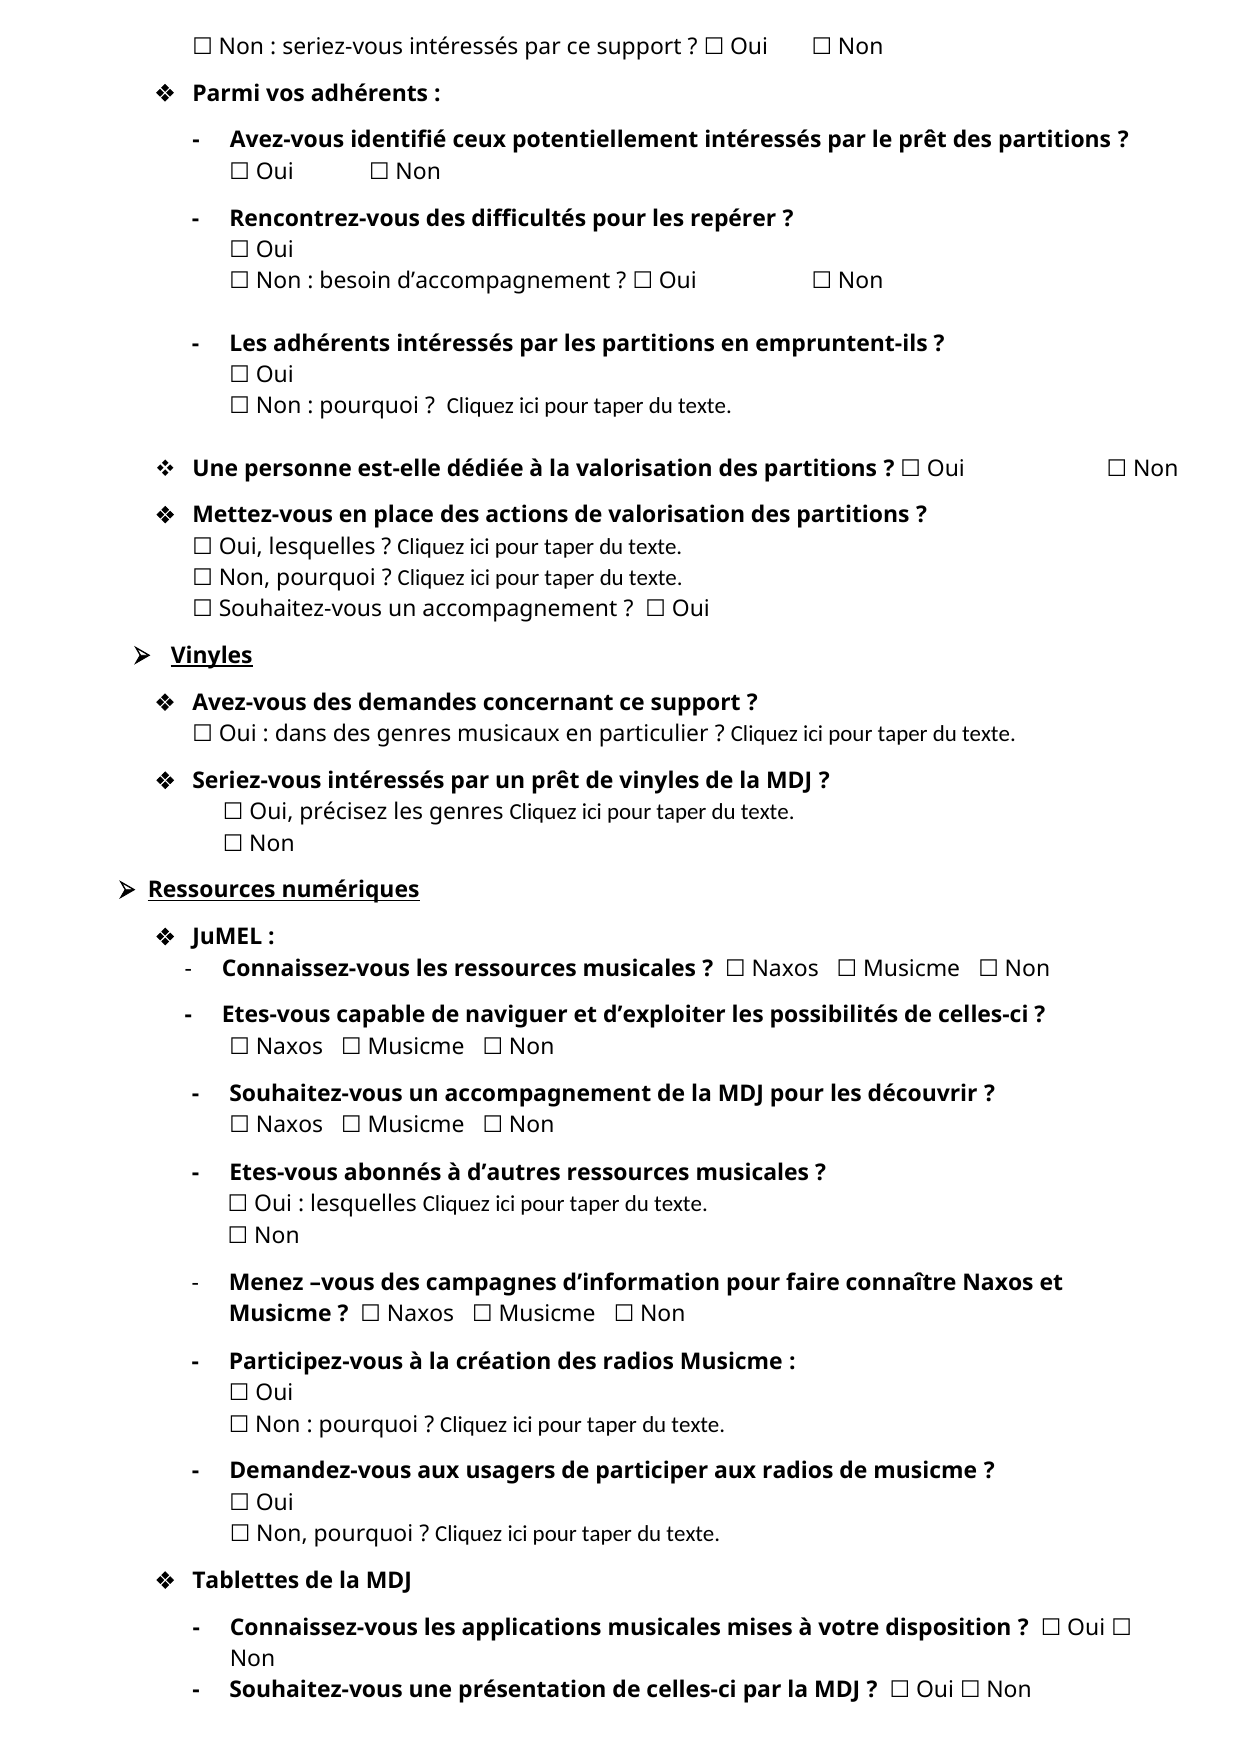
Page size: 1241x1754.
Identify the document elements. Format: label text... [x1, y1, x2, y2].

text Naxos Musicme Non [229, 1108, 1181, 1139]
text Naxos Musicme Non [229, 1029, 1181, 1061]
text Oui [229, 233, 1181, 264]
list Avez-vous des demandes concernant ce support ? [154, 686, 1181, 717]
list Seriez-vous intéressés par un prêt de vinyles de la MDJ ? [155, 764, 1181, 795]
list Parmi vos adhérents : [154, 76, 1181, 108]
text Oui Non [229, 154, 1181, 186]
text Non [222, 1218, 1181, 1250]
text Oui, précisez les genres [223, 795, 1181, 826]
list Etes-vous abonnés à d’autres ressources musicales ? [192, 1156, 1181, 1187]
text Non : seriez-vous intéressés par ce support ? Oui Non [192, 29, 1181, 61]
list Mettez-vous en place des actions de valorisation des partitions ? [155, 498, 1181, 529]
list Tablettes de la MDJ [155, 1564, 1181, 1595]
list Menez –vous des campagnes d’information pour faire connaître Naxos et Musicme ? Naxos Musicme Non [191, 1265, 1181, 1328]
list Les adhérents intéressés par les partitions en empruntent-ils ? [192, 326, 1181, 358]
text Oui [223, 1376, 1181, 1407]
text Non : pourquoi ? [229, 389, 1181, 420]
text Oui : dans des genres musicaux en particulier ? [118, 717, 1181, 748]
text Oui : lesquelles [222, 1187, 1181, 1218]
text Non [223, 826, 1181, 858]
list Demandez-vous aux usagers de participer aux radios de musicme ? [192, 1454, 1181, 1486]
list Une personne est-elle dédiée à la valorisation des partitions ? Oui Non [155, 451, 1181, 483]
list Connaissez-vous les ressources musicales ? Naxos Musicme Non [184, 951, 1181, 983]
text Non, pourquoi ? [192, 561, 1181, 592]
list Souhaitez-vous un accompagnement de la MDJ pour les découvrir ? [192, 1076, 1181, 1108]
list Vinyles [133, 639, 1181, 670]
list Souhaitez-vous une présentation de celles-ci par la MDJ ? Oui Non [192, 1673, 1181, 1704]
text Non : pourquoi ? [223, 1407, 1181, 1439]
text Souhaitez-vous un accompagnement ? Oui [192, 592, 1181, 623]
list Etes-vous capable de naviguer et d’exploiter les possibilités de celles-ci ? [184, 998, 1181, 1029]
list Avez-vous identifié ceux potentiellement intéressés par le prêt des partitions ? [192, 123, 1181, 154]
list JuMEL : [155, 920, 1181, 951]
text Oui, lesquelles ? [192, 529, 1181, 561]
text Non, pourquoi ? [229, 1517, 1181, 1548]
list Participez-vous à la création des radios Musicme : [191, 1345, 1181, 1376]
text Oui [229, 358, 1181, 389]
list Ressources numériques [118, 873, 1181, 904]
list Rencontrez-vous des difficultés pour les repérer ? [192, 201, 1181, 233]
text Non : besoin d’accompagnement ? Oui Non [229, 264, 1181, 295]
list Connaissez-vous les applications musicales mises à votre disposition ? Oui Non [192, 1611, 1181, 1673]
text Oui [229, 1486, 1181, 1517]
